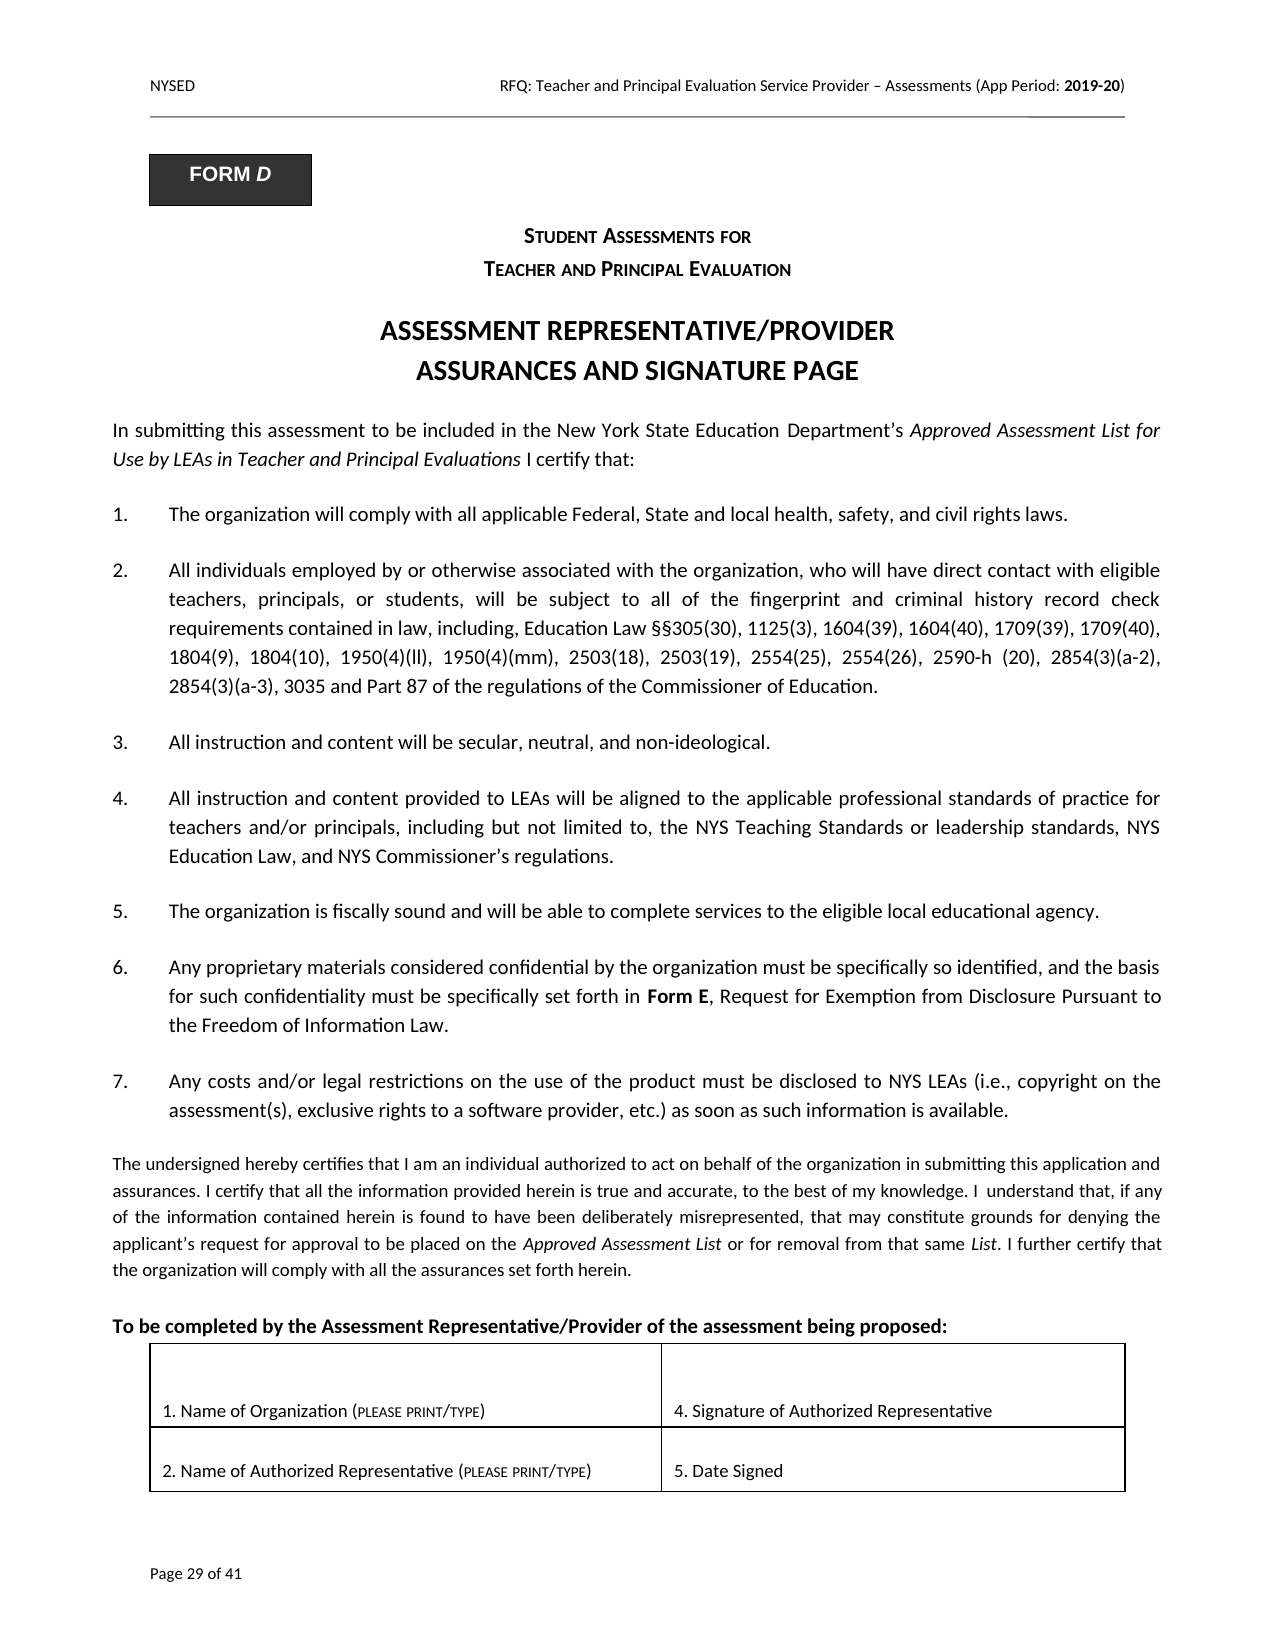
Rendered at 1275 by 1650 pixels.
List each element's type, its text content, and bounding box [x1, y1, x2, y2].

text The undersigned hereby certifies that I am an individual authorized to act on behalf of the organization in submitting this application and assurances. I certify that all the information provided herein is true and accurate, to the best of my knowledge. I understand that, if any of the information contained herein is found to have been deliberately misrepresented, that may constitute grounds for denying the applicant’s request for approval to be placed on the Approved Assessment List or for removal from that same List. I further certify that the organization will comply with all the assurances set forth herein. [112, 1153, 1162, 1281]
list All individuals employed by or otherwise associated with the organization, who will have direct contact with eligible teachers, principals, or students, will be subject to all of the fingerprint and criminal history record check requirements contained in law, including, Education Law §§305(30), 1125(3), 1604(39), 1604(40), 1709(39), 1709(40), 1804(9), 1804(10), 1950(4)(ll), 1950(4)(mm), 2503(18), 2503(19), 2554(25), 2554(26), 2590-h (20), 2854(3)(a-2), 2854(3)(a-3), 3035 and Part 87 of the regulations of the Commissioner of Education. [112, 557, 1162, 699]
table_header 1. Name of Organization (please print/type) [151, 1344, 661, 1426]
text Student Assessments for Teacher and Principal Evaluation [150, 222, 1125, 282]
list Any costs and/or legal restrictions on the use of the product must be disclosed to NYS LEAs (i.e., copyright on the assessment(s), exclusive rights to a software provider, etc.) as soon as such information is available. [112, 1068, 1162, 1122]
text To be completed by the Assessment Representative/Provider of the assessment being proposed: [112, 1313, 1162, 1339]
list All instruction and content provided to LEAs will be aligned to the applicable professional standards of practice for teachers and/or principals, including but not limited to, the NYS Teaching Standards or leadership standards, NYS Education Law, and NYS Commissioner’s regulations. [112, 785, 1162, 868]
list Any proprietary materials considered confidential by the organization must be specifically so identified, and the basis for such confidentiality must be specifically set forth in Form E, Request for Exemption from Disclosure Pursuant to the Freedom of Information Law. [112, 954, 1162, 1038]
table_header 4. Signature of Authorized Representative [662, 1344, 1124, 1426]
text In submitting this assessment to be included in the New York State Education Department’s Approved Assessment List for Use by LEAs in Teacher and Principal Evaluations I certify that: [112, 417, 1162, 471]
subtitle ASSURANCES AND SIGNATURE PAGE [150, 352, 1125, 388]
subtitle ASSESSMENT REPRESENTATIVE/PROVIDER [150, 286, 1125, 347]
table_cell 2. Name of Authorized Representative (please print/type) [151, 1428, 661, 1491]
table_cell 5. Date Signed [662, 1428, 1124, 1491]
list The organization is fiscally sound and will be able to complete services to the eligible local educational agency. [112, 898, 1162, 924]
list The organization will comply with all applicable Federal, State and local health, safety, and civil rights laws. [112, 501, 1162, 527]
list All instruction and content will be secular, neutral, and non-ideological. [112, 729, 1162, 754]
